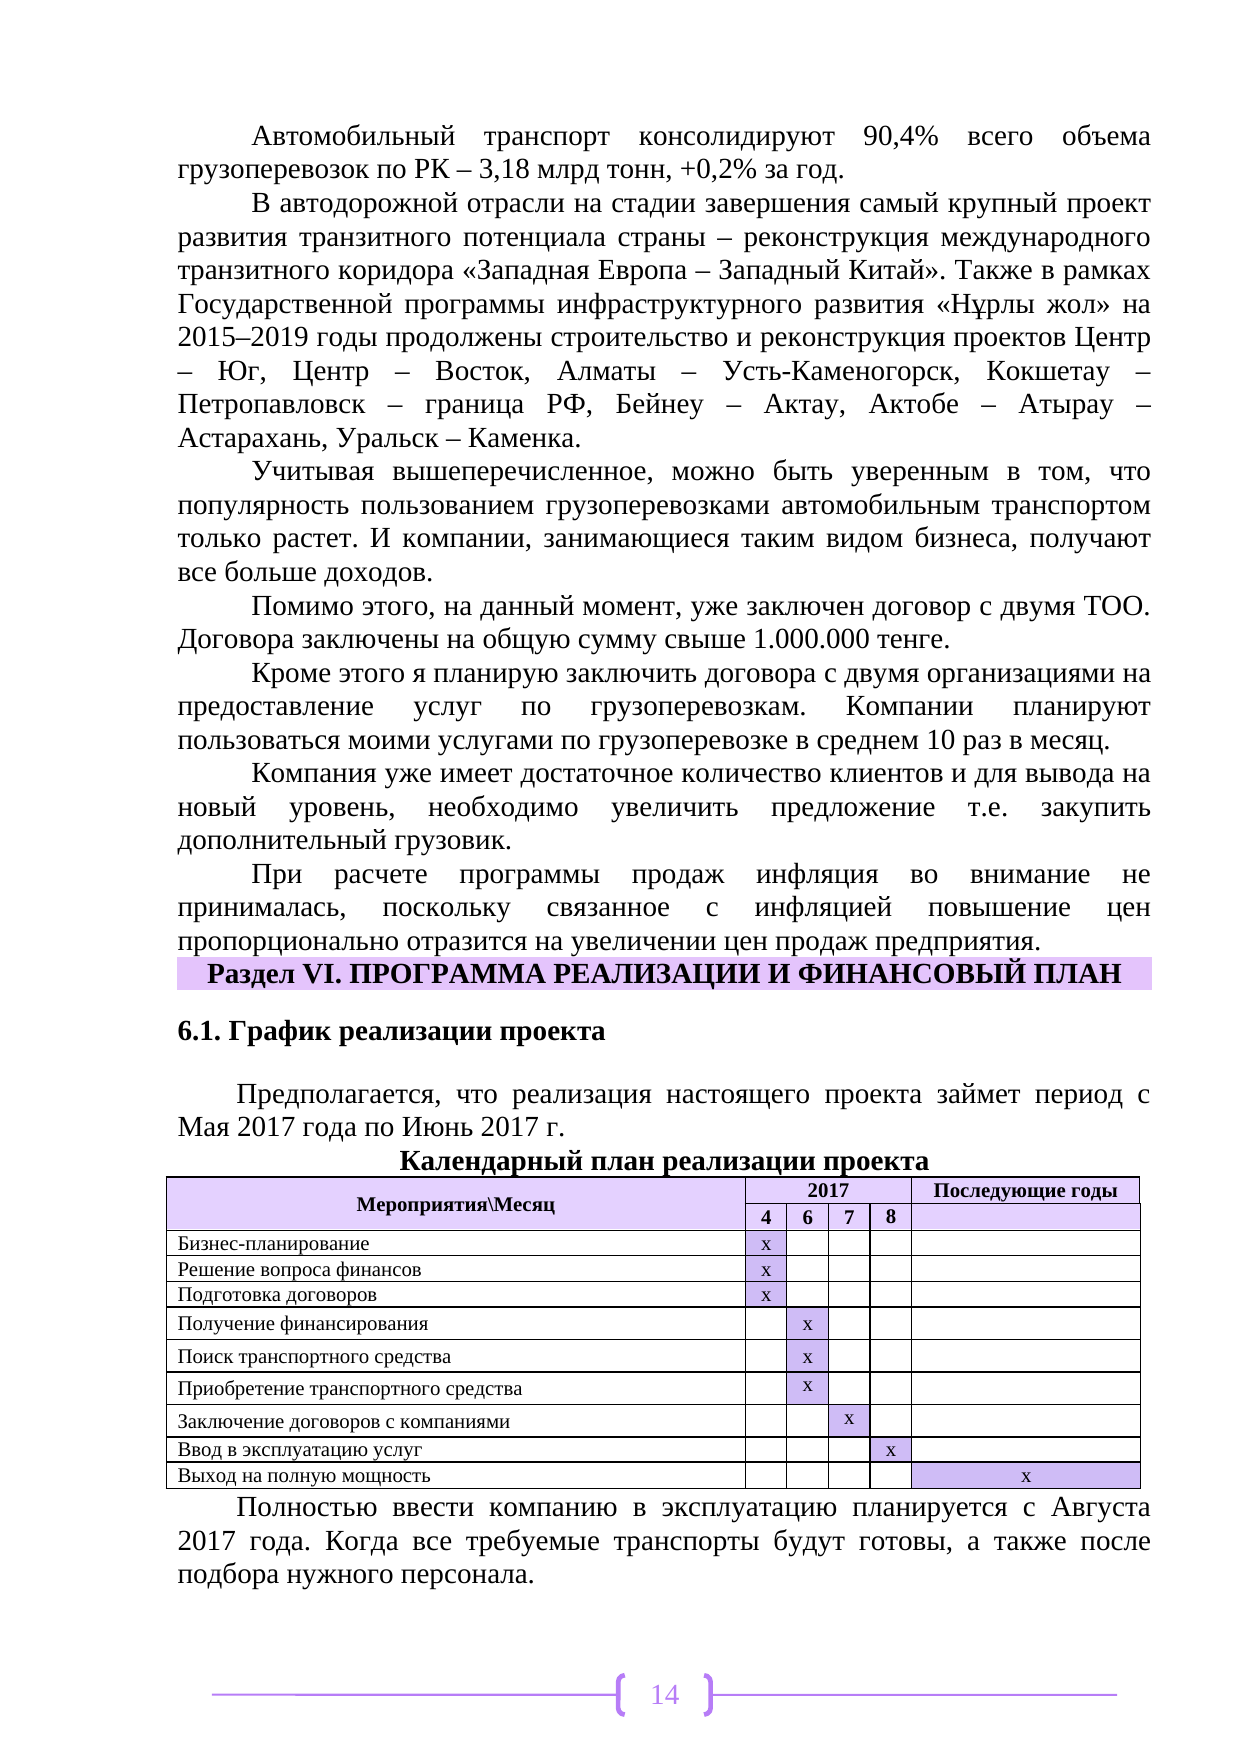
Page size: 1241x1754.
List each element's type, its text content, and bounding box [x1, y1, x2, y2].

table_cell 8 [871, 1204, 911, 1229]
table_cell [829, 1463, 869, 1488]
table_cell [912, 1405, 1140, 1436]
table_cell [787, 1405, 828, 1436]
text Компания уже имеет достаточное количество клиентов и для вывода на новый уровень, необходимо увеличить предложение т.е. закупить дополнительный грузовик. [177, 755, 1152, 856]
table_cell [829, 1340, 869, 1371]
table_cell х [871, 1438, 911, 1461]
table_cell [829, 1231, 869, 1255]
table_cell [787, 1256, 828, 1281]
table_cell [746, 1463, 786, 1488]
table_cell Выход на полную мощность [167, 1463, 745, 1488]
text Кроме этого я планирую заключить договора с двумя организациями на предоставление услуг по грузоперевозкам. Компании планируют пользоваться моими услугами по грузоперевозке в среднем 10 раз в месяц. [177, 655, 1152, 755]
text Календарный план реализации проекта [177, 1143, 1152, 1176]
table_cell х [787, 1373, 828, 1404]
table_cell х [746, 1256, 786, 1281]
text Предполагается, что реализация настоящего проекта займет период с Мая 2017 года по Июнь 2017 г. [177, 1076, 1152, 1143]
table_cell [871, 1256, 911, 1281]
table_cell Ввод в эксплуатацию услуг [167, 1438, 745, 1461]
table_cell [746, 1405, 786, 1436]
table_cell Заключение договоров с компаниями [167, 1405, 745, 1436]
table_cell Приобретение транспортного средства [167, 1373, 745, 1404]
table_header Последующие годы [912, 1178, 1139, 1203]
text Учитывая вышеперечисленное, можно быть уверенным в том, что популярность пользованием грузоперевозками автомобильным транспортом только растет. И компании, занимающиеся таким видом бизнеса, получают все больше доходов. [177, 453, 1152, 588]
table_cell [912, 1231, 1140, 1255]
table_cell [787, 1463, 828, 1488]
table_cell [787, 1282, 828, 1306]
table_cell х [746, 1282, 786, 1306]
table_cell [746, 1308, 786, 1339]
table_cell х [746, 1231, 786, 1255]
table_cell [912, 1340, 1140, 1371]
table_cell 7 [829, 1204, 869, 1229]
table_cell [871, 1282, 911, 1306]
table_cell [912, 1204, 1140, 1229]
table_cell [829, 1373, 869, 1404]
text Автомобильный транспорт консолидируют 90,4% всего объема грузоперевозок по РК – 3,18 млрд тонн, +0,2% за год. [177, 118, 1152, 185]
table_cell Подготовка договоров [167, 1282, 745, 1306]
table_cell [829, 1282, 869, 1306]
table_cell Бизнес-планирование [167, 1231, 745, 1255]
table_cell [912, 1256, 1140, 1281]
table_cell х [787, 1340, 828, 1371]
table_cell х [787, 1308, 828, 1339]
table_cell [829, 1256, 869, 1281]
table_cell [871, 1373, 911, 1404]
table_cell 6 [787, 1204, 828, 1229]
table_cell [746, 1373, 786, 1404]
text Помимо этого, на данный момент, уже заключен договор с двумя ТОО. Договора заключены на общую сумму свыше 1.000.000 тенге. [177, 588, 1152, 655]
table_cell [829, 1308, 869, 1339]
table_cell [912, 1308, 1140, 1339]
text Полностью ввести компанию в эксплуатацию планируется с Августа 2017 года. Когда все требуемые транспорты будут готовы, а также после подбора нужного персонала. [177, 1489, 1152, 1590]
table_cell [746, 1340, 786, 1371]
table_cell [787, 1438, 828, 1461]
table_cell [871, 1231, 911, 1255]
table_cell 4 [746, 1204, 786, 1229]
table_header Мероприятия\Месяц [167, 1178, 745, 1229]
table_cell Поиск транспортного средства [167, 1340, 745, 1371]
table_cell [912, 1373, 1140, 1404]
table_cell [746, 1438, 786, 1461]
table_cell [871, 1308, 911, 1339]
subtitle Раздел VI. ПРОГРАММА РЕАЛИЗАЦИИ И ФИНАНСОВЫЙ ПЛАН [177, 957, 1152, 990]
text В автодорожной отрасли на стадии завершения самый крупный проект развития транзитного потенциала страны – реконструкция международного транзитного коридора «Западная Европа – Западный Китай». Также в рамках Государственной программы инфраструктурного развития «Нұрлы жол» на 2015–2019 годы продолжены строительство и реконструкция проектов Центр – Юг, Центр – Восток, Алматы – Усть-Каменогорск, Кокшетау – Петропавловск – граница РФ, Бейнеу – Актау, Актобе – Атырау – Астарахань, Уральск – Каменка. [177, 185, 1152, 453]
table_cell х [829, 1405, 869, 1436]
table_cell [787, 1231, 828, 1255]
table_cell [871, 1340, 911, 1371]
subtitle 6.1. График реализации проекта [177, 1013, 1152, 1047]
text При расчете программы продаж инфляция во внимание не принималась, поскольку связанное с инфляцией повышение цен пропорционально отразится на увеличении цен продаж предприятия. [177, 856, 1152, 957]
table_cell [912, 1282, 1140, 1306]
table_cell [912, 1438, 1140, 1461]
table_cell Получение финансирования [167, 1308, 745, 1339]
table_cell х [912, 1463, 1140, 1488]
table_cell Решение вопроса финансов [167, 1256, 745, 1281]
table_cell [829, 1438, 869, 1461]
table_cell [871, 1463, 911, 1488]
table_cell [871, 1405, 911, 1436]
table_header 2017 [746, 1178, 911, 1203]
